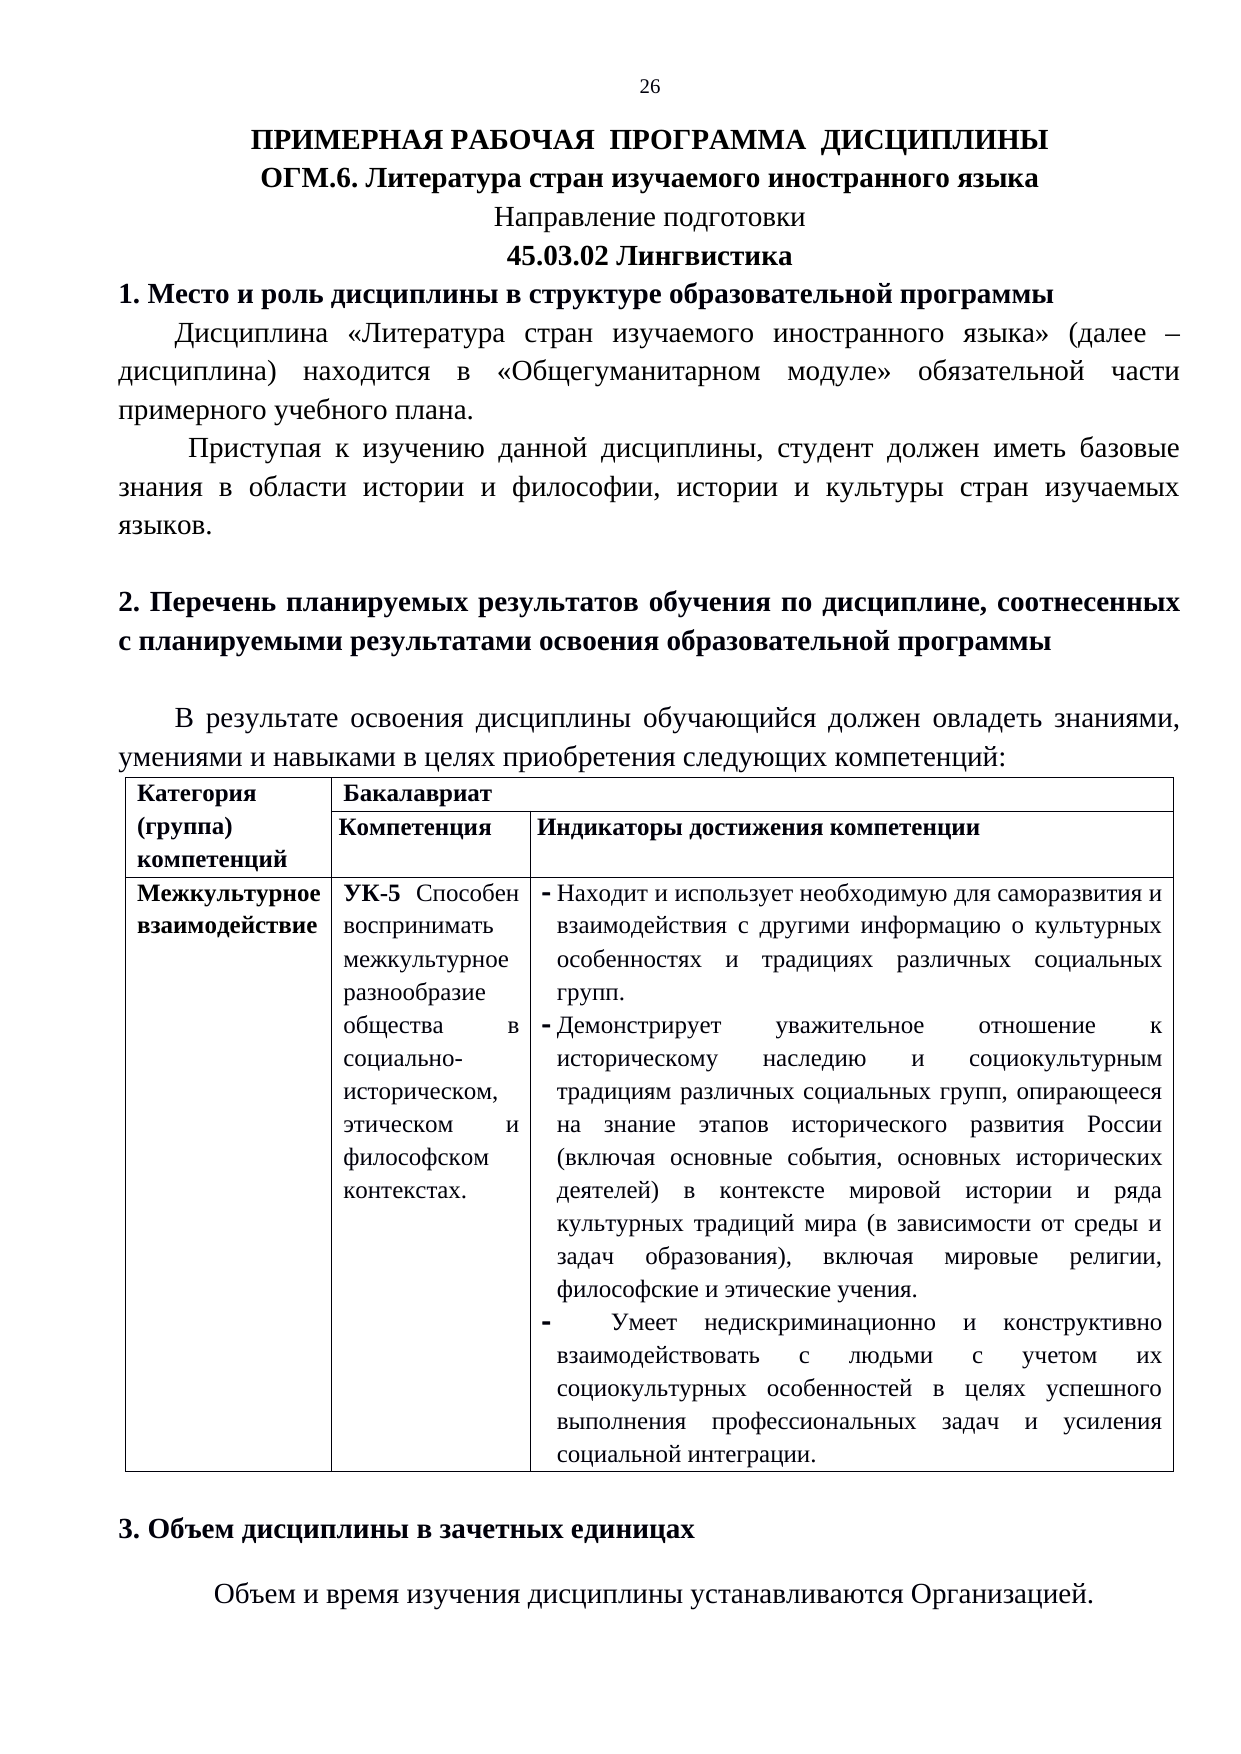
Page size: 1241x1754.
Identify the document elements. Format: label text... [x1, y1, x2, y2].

table_cell Находит и использует необходимую для саморазвития и взаимодействия с другими информацию о культурных особенностях и традициях различных социальных групп. Демонстрирует уважительное отношение к историческому наследию и социокультурным традициям различных социальных групп, опирающееся на знание этапов исторического развития России (включая основные события, основных исторических деятелей) в контексте мировой истории и ряда культурных традиций мира (в зависимости от среды и задач образования), включая мировые религии, философские и этические учения. Умеет недискриминационно и конструктивно взаимодействовать с людьми с учетом их социокультурных особенностей в целях успешного выполнения профессиональных задач и усиления социальной интеграции. [531, 878, 1173, 1471]
table_cell Индикаторы достижения компетенции [531, 812, 1173, 877]
table_cell Компетенция [332, 812, 530, 877]
text В результате освоения дисциплины обучающийся должен овладеть знаниями, умениями и навыками в целях приобретения следующих компетенций: [118, 700, 1181, 772]
text Приступая к изучению данной дисциплины, студент должен иметь базовые знания в области истории и философии, истории и культуры стран изучаемых языков. [118, 430, 1181, 541]
table_header Бакалавриат [332, 778, 1173, 811]
text 45.03.02 Лингвистика [118, 238, 1181, 271]
text 1. Место и роль дисциплины в структуре образовательной программы [118, 276, 1181, 310]
table_cell Межкультурное взаимодействие [126, 878, 331, 1471]
text 2. Перечень планируемых результатов обучения по дисциплине, соотнесенных с планируемыми результатами освоения образовательной программы [118, 584, 1181, 657]
table_header Категория (группа) компетенций [126, 778, 331, 877]
text Дисциплина «Литература стран изучаемого иностранного языка» (далее – дисциплина) находится в «Общегуманитарном модуле» обязательной части примерного учебного плана. [118, 315, 1181, 425]
text ОГМ.6. Литература стран изучаемого иностранного языка [118, 161, 1181, 194]
text 3. Объем дисциплины в зачетных единицах [118, 1511, 1181, 1544]
table_cell УК-5 Способен воспринимать межкультурное разнообразие общества в социально-историческом, этическом и философском контекстах. [332, 878, 530, 1471]
text ПРИМЕРНАЯ РАБОЧАЯ ПРОГРАММА ДИСЦИПЛИНЫ [118, 122, 1181, 156]
text Объем и время изучения дисциплины устанавливаются Организацией. [118, 1577, 1181, 1610]
text Направление подготовки [118, 199, 1181, 233]
